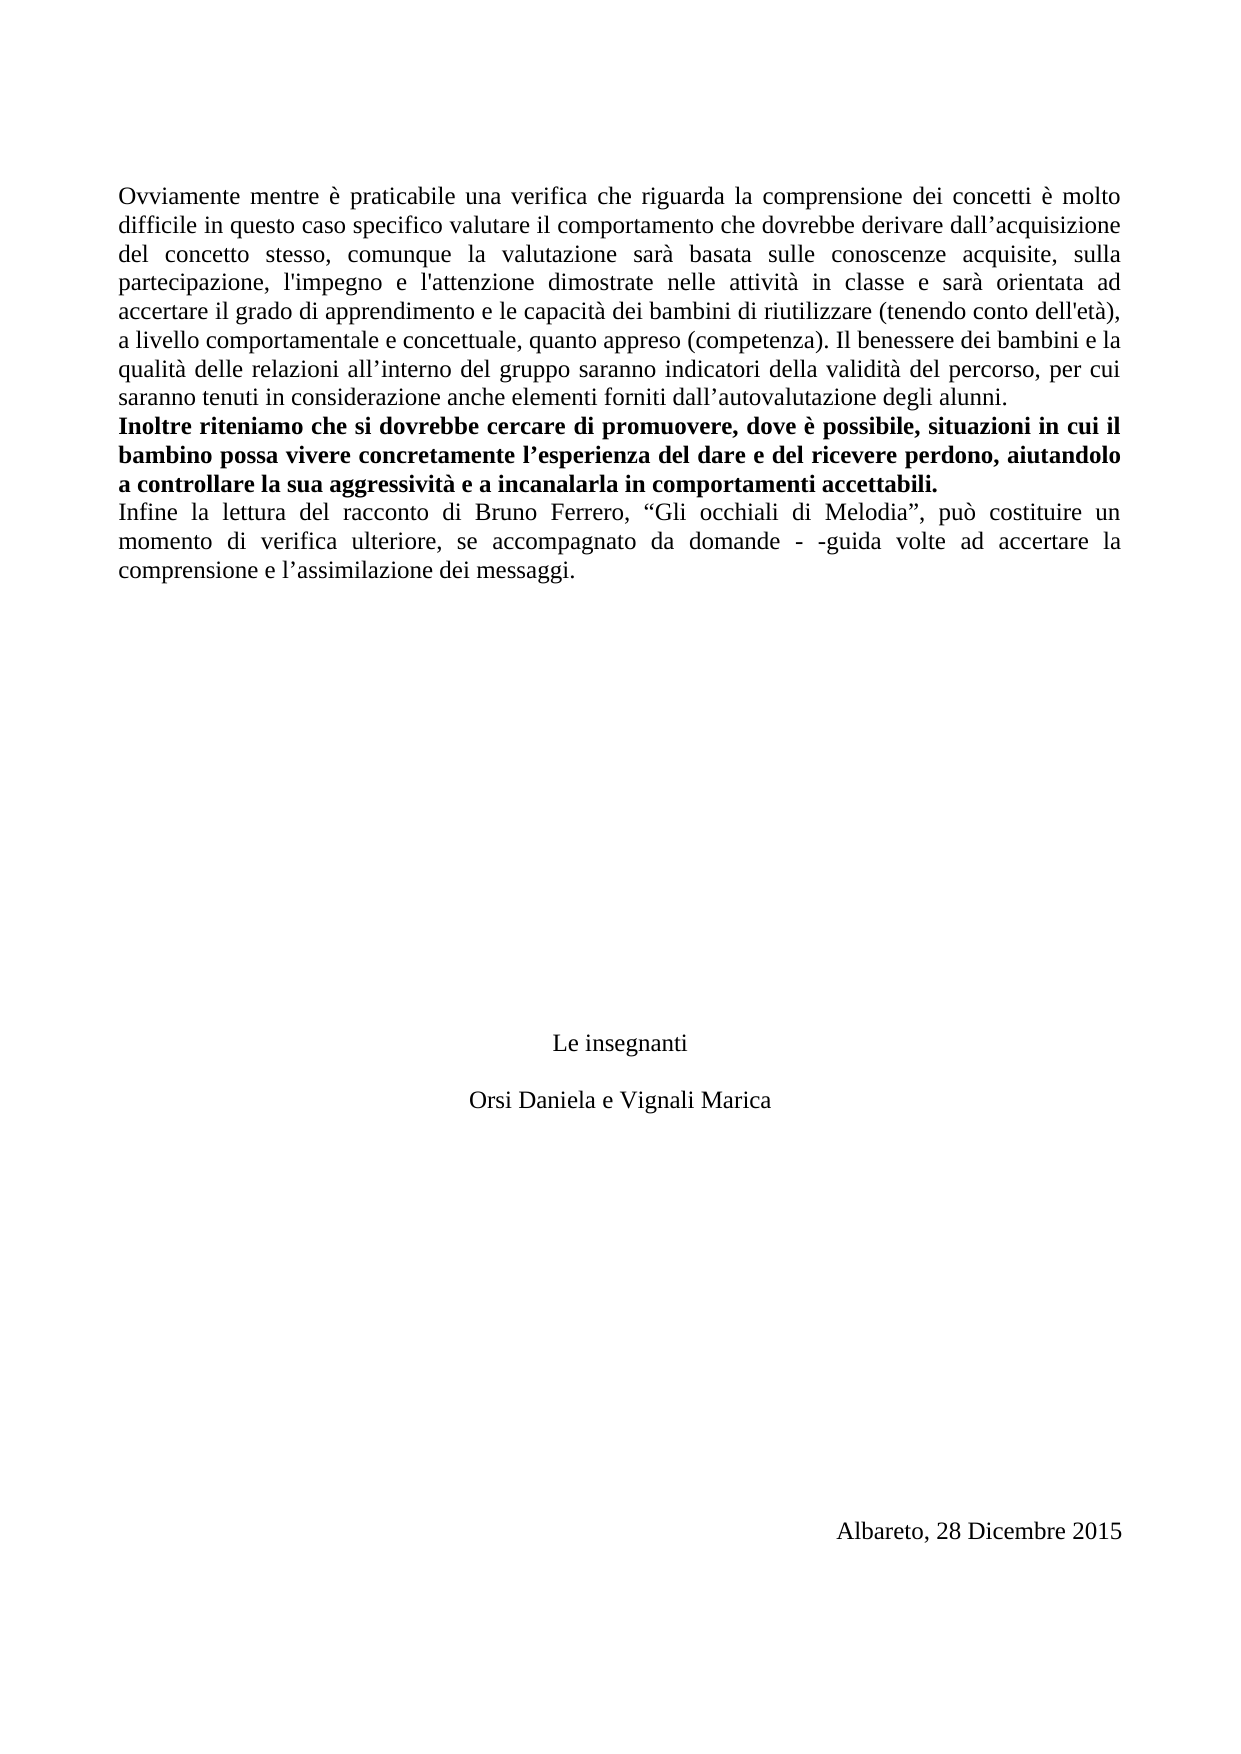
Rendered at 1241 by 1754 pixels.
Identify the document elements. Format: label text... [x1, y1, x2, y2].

text Albareto, 28 Dicembre 2015 [118, 1516, 1122, 1545]
text Orsi Daniela e Vignali Marica [118, 1085, 1122, 1114]
text Le insegnanti [118, 1028, 1122, 1056]
text Ovviamente mentre è praticabile una verifica che riguarda la comprensione dei concetti è molto difficile in questo caso specifico valutare il comportamento che dovrebbe derivare dall’acquisizione del concetto stesso, comunque la valutazione sarà basata sulle conoscenze acquisite, sulla partecipazione, l'impegno e l'attenzione dimostrate nelle attività in classe e sarà orientata ad accertare il grado di apprendimento e le capacità dei bambini di riutilizzare (tenendo conto dell'età), a livello comportamentale e concettuale, quanto appreso (competenza). Il benessere dei bambini e la qualità delle relazioni all’interno del gruppo saranno indicatori della validità del percorso, per cui saranno tenuti in considerazione anche elementi forniti dall’autovalutazione degli alunni. [118, 181, 1122, 411]
text Inoltre riteniamo che si dovrebbe cercare di promuovere, dove è possibile, situazioni in cui il bambino possa vivere concretamente l’esperienza del dare e del ricevere perdono, aiutandolo a controllare la sua aggressività e a incanalarla in comportamenti accettabili. [118, 411, 1122, 497]
text Infine la lettura del racconto di Bruno Ferrero, “Gli occhiali di Melodia”, può costituire un momento di verifica ulteriore, se accompagnato da domande - -guida volte ad accertare la comprensione e l’assimilazione dei messaggi. [118, 497, 1122, 584]
